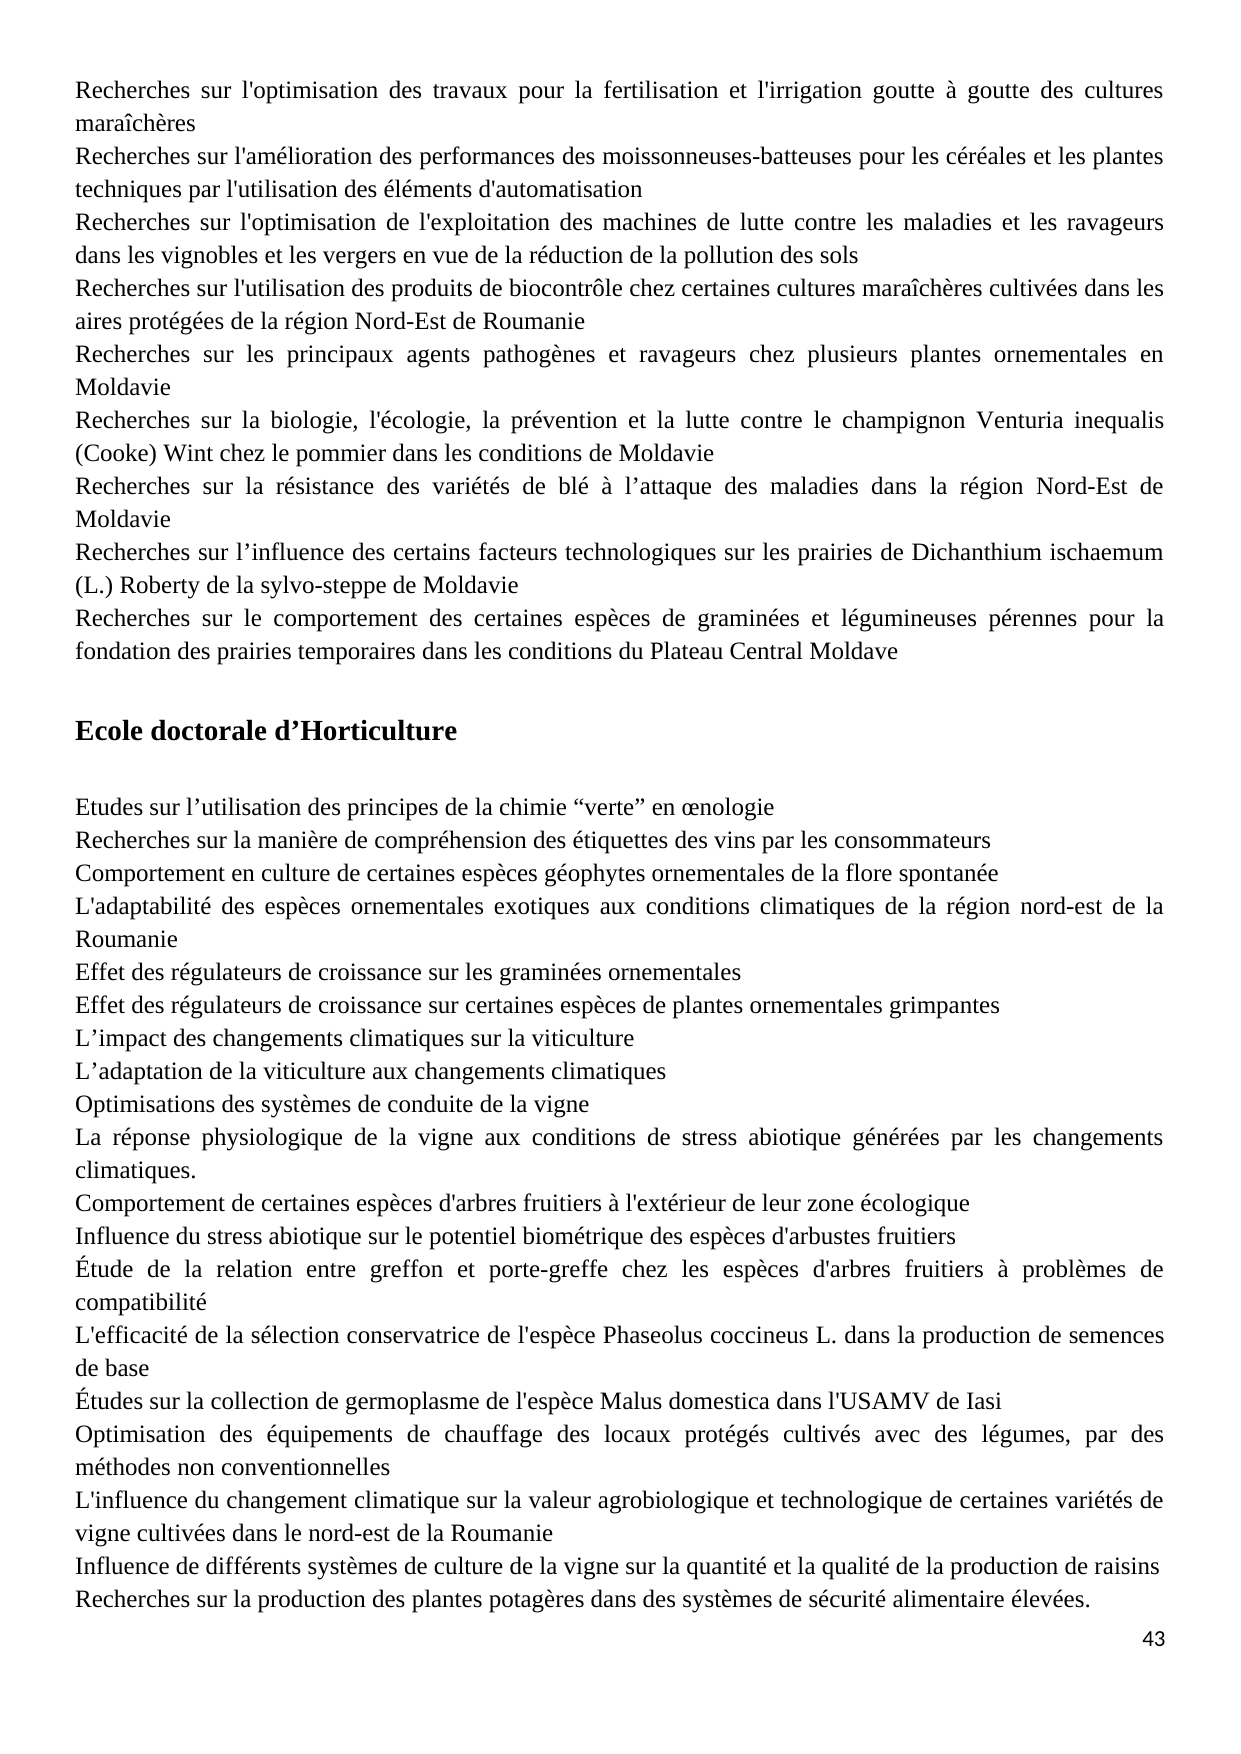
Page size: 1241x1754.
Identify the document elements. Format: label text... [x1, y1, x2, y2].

text Recherches sur l'optimisation de l'exploitation des machines de lutte contre les maladies et les ravageurs dans les vignobles et les vergers en vue de la réduction de la pollution des sols [75, 207, 1165, 269]
text La réponse physiologique de la vigne aux conditions de stress abiotique générées par les changements climatiques. [75, 1122, 1165, 1184]
text Influence du stress abiotique sur le potentiel biométrique des espèces d'arbustes fruitiers [75, 1221, 1165, 1250]
text L'influence du changement climatique sur la valeur agrobiologique et technologique de certaines variétés de vigne cultivées dans le nord-est de la Roumanie [75, 1485, 1165, 1547]
text Comportement de certaines espèces d'arbres fruitiers à l'extérieur de leur zone écologique [75, 1188, 1165, 1217]
text Recherches sur le comportement des certaines espèces de graminées et légumineuses pérennes pour la fondation des prairies temporaires dans les conditions du Plateau Central Moldave [75, 603, 1165, 665]
text L’adaptation de la viticulture aux changements climatiques [75, 1056, 1165, 1084]
text Étude de la relation entre greffon et porte-greffe chez les espèces d'arbres fruitiers à problèmes de compatibilité [75, 1254, 1165, 1316]
text Effet des régulateurs de croissance sur certaines espèces de plantes ornementales grimpantes [75, 990, 1165, 1018]
subtitle Ecole doctorale d’Horticulture [75, 713, 1165, 746]
text L’impact des changements climatiques sur la viticulture [75, 1023, 1165, 1052]
text Effet des régulateurs de croissance sur les graminées ornementales [75, 957, 1165, 986]
text L'efficacité de la sélection conservatrice de l'espèce Phaseolus coccineus L. dans la production de semences de base [75, 1320, 1165, 1382]
text Influence de différents systèmes de culture de la vigne sur la quantité et la qualité de la production de raisins [75, 1551, 1165, 1580]
text Recherches sur les principaux agents pathogènes et ravageurs chez plusieurs plantes ornementales en Moldavie [75, 339, 1165, 401]
text Optimisation des équipements de chauffage des locaux protégés cultivés avec des légumes, par des méthodes non conventionnelles [75, 1419, 1165, 1481]
text Recherches sur l'amélioration des performances des moissonneuses-batteuses pour les céréales et les plantes techniques par l'utilisation des éléments d'automatisation [75, 141, 1165, 203]
text Recherches sur l'optimisation des travaux pour la fertilisation et l'irrigation goutte à goutte des cultures maraîchères [75, 75, 1165, 137]
text Recherches sur l’influence des certains facteurs technologiques sur les prairies de Dichanthium ischaemum (L.) Roberty de la sylvo-steppe de Moldavie [75, 537, 1165, 599]
text Recherches sur la manière de compréhension des étiquettes des vins par les consommateurs [75, 825, 1165, 853]
text Etudes sur l’utilisation des principes de la chimie “verte” en œnologie [75, 792, 1165, 820]
text Recherches sur l'utilisation des produits de biocontrôle chez certaines cultures maraîchères cultivées dans les aires protégées de la région Nord-Est de Roumanie [75, 273, 1165, 335]
text Recherches sur la production des plantes potagères dans des systèmes de sécurité alimentaire élevées. [75, 1584, 1165, 1613]
text L'adaptabilité des espèces ornementales exotiques aux conditions climatiques de la région nord-est de la Roumanie [75, 891, 1165, 952]
text Recherches sur la biologie, l'écologie, la prévention et la lutte contre le champignon Venturia inequalis (Cooke) Wint chez le pommier dans les conditions de Moldavie [75, 405, 1165, 467]
text Recherches sur la résistance des variétés de blé à l’attaque des maladies dans la région Nord-Est de Moldavie [75, 471, 1165, 533]
text Études sur la collection de germoplasme de l'espèce Malus domestica dans l'USAMV de Iasi [75, 1386, 1165, 1415]
text Comportement en culture de certaines espèces géophytes ornementales de la flore spontanée [75, 858, 1165, 886]
text Optimisations des systèmes de conduite de la vigne [75, 1089, 1165, 1118]
